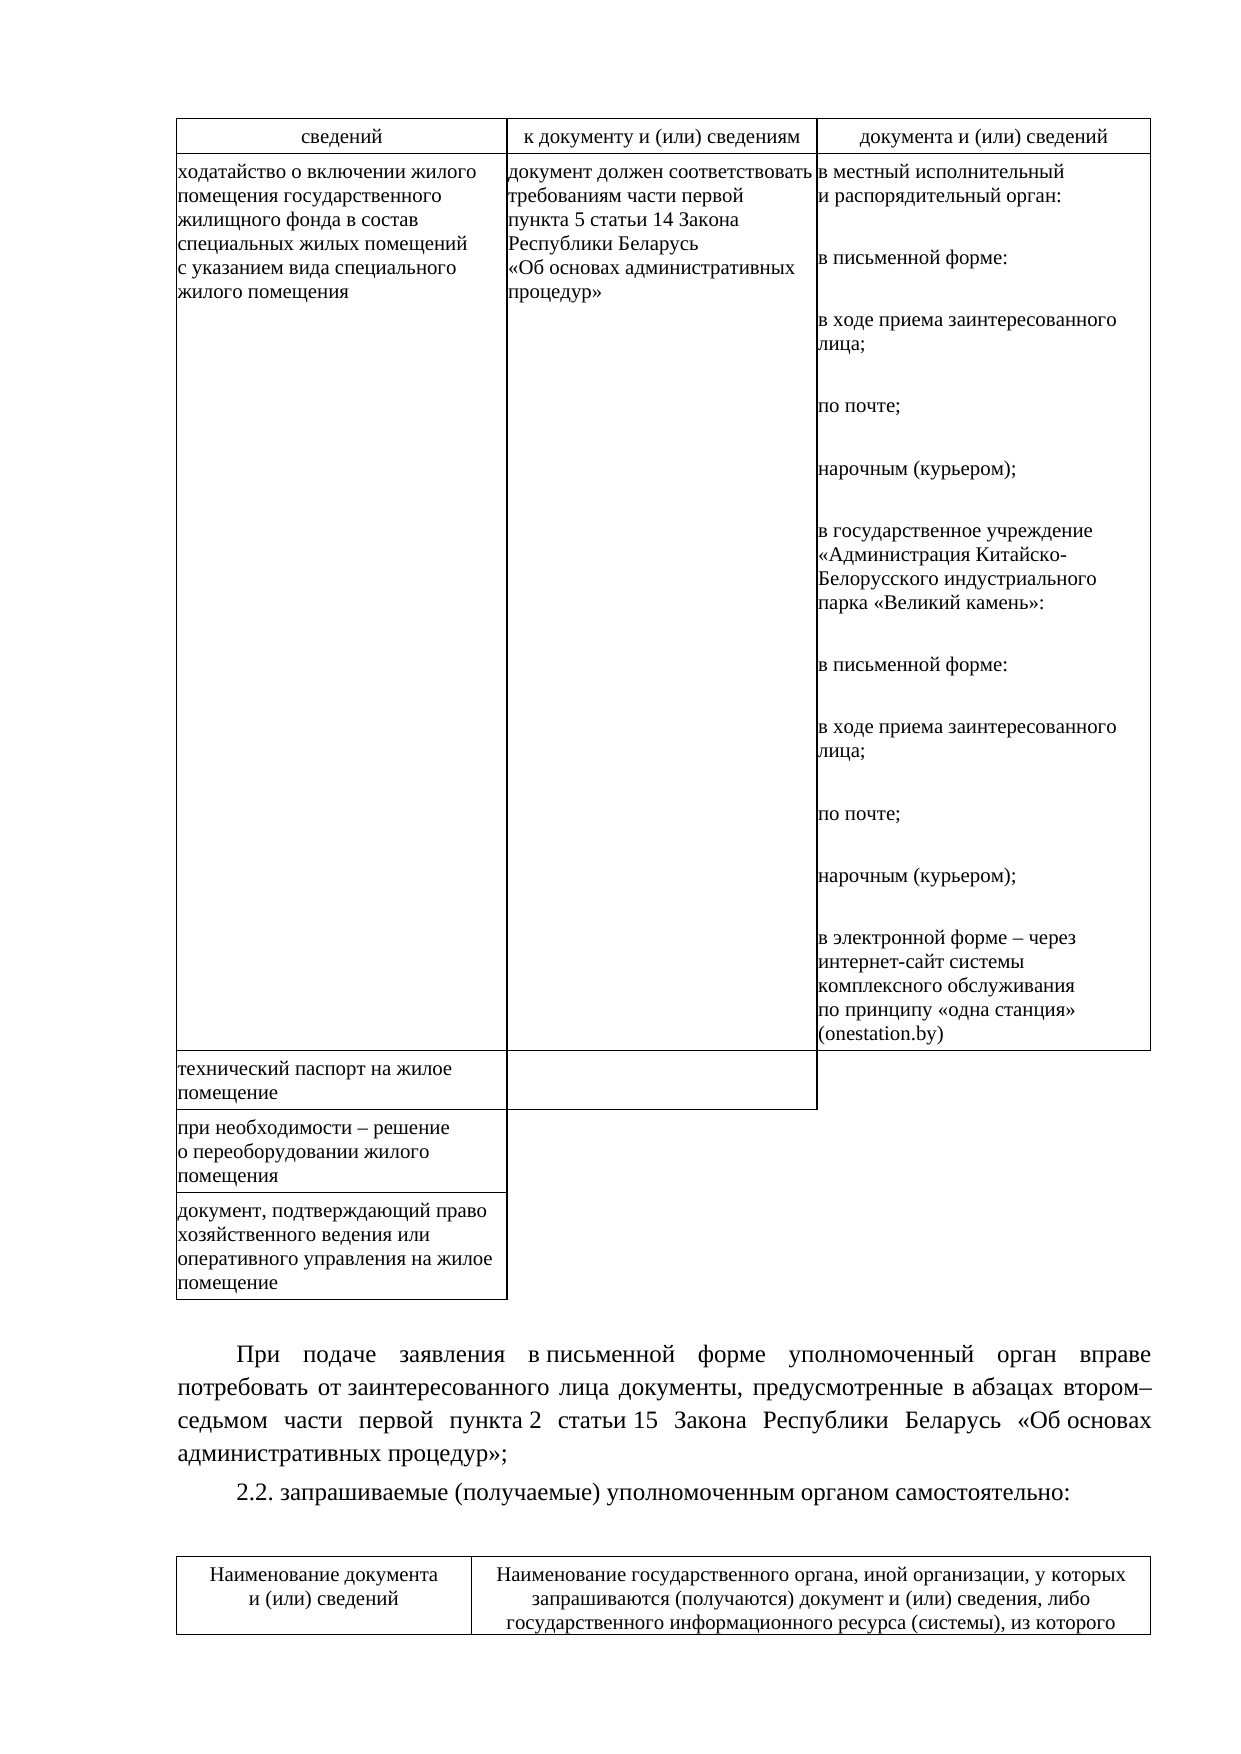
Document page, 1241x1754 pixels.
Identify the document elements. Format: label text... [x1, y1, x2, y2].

table_cell документ должен соответствовать требованиям части первой пункта 5 статьи 14 Закона Республики Беларусь «Об основах административных процедур» [508, 154, 816, 1050]
text При подаче заявления в письменной форме уполномоченный орган вправе потребовать от заинтересованного лица документы, предусмотренные в абзацах втором–седьмом части первой пункта 2 статьи 15 Закона Республики Беларусь «Об основах административных процедур»; [177, 1339, 1152, 1467]
table_cell при необходимости – решение о переоборудовании жилого помещения [177, 1110, 506, 1192]
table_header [472, 1557, 1150, 1634]
text 2.2. запрашиваемые (получаемые) уполномоченным органом самостоятельно: [177, 1477, 1152, 1506]
table_cell в местный исполнительный и распорядительный орган: в письменной форме: в ходе приема заинтересованного лица; по почте; нарочным (курьером); в государственное учреждение «Администрация Китайско-Белорусского индустриального парка «Великий камень»: в письменной форме: в ходе приема заинтересованного лица; по почте; нарочным (курьером); в электронной форме – через интернет-сайт системы комплексного обслуживания по принципу «одна станция» (onestation.by) [818, 154, 1150, 1050]
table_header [177, 119, 506, 153]
table_cell ходатайство о включении жилого помещения государственного жилищного фонда в состав специальных жилых помещений с указанием вида специального жилого помещения [177, 154, 506, 1050]
table_cell [508, 1051, 816, 1109]
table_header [818, 119, 1150, 153]
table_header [508, 119, 816, 153]
table_cell документ, подтверждающий право хозяйственного ведения или оперативного управления на жилое помещение [177, 1193, 506, 1298]
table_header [177, 1557, 471, 1634]
table_cell технический паспорт на жилое помещение [177, 1051, 506, 1109]
